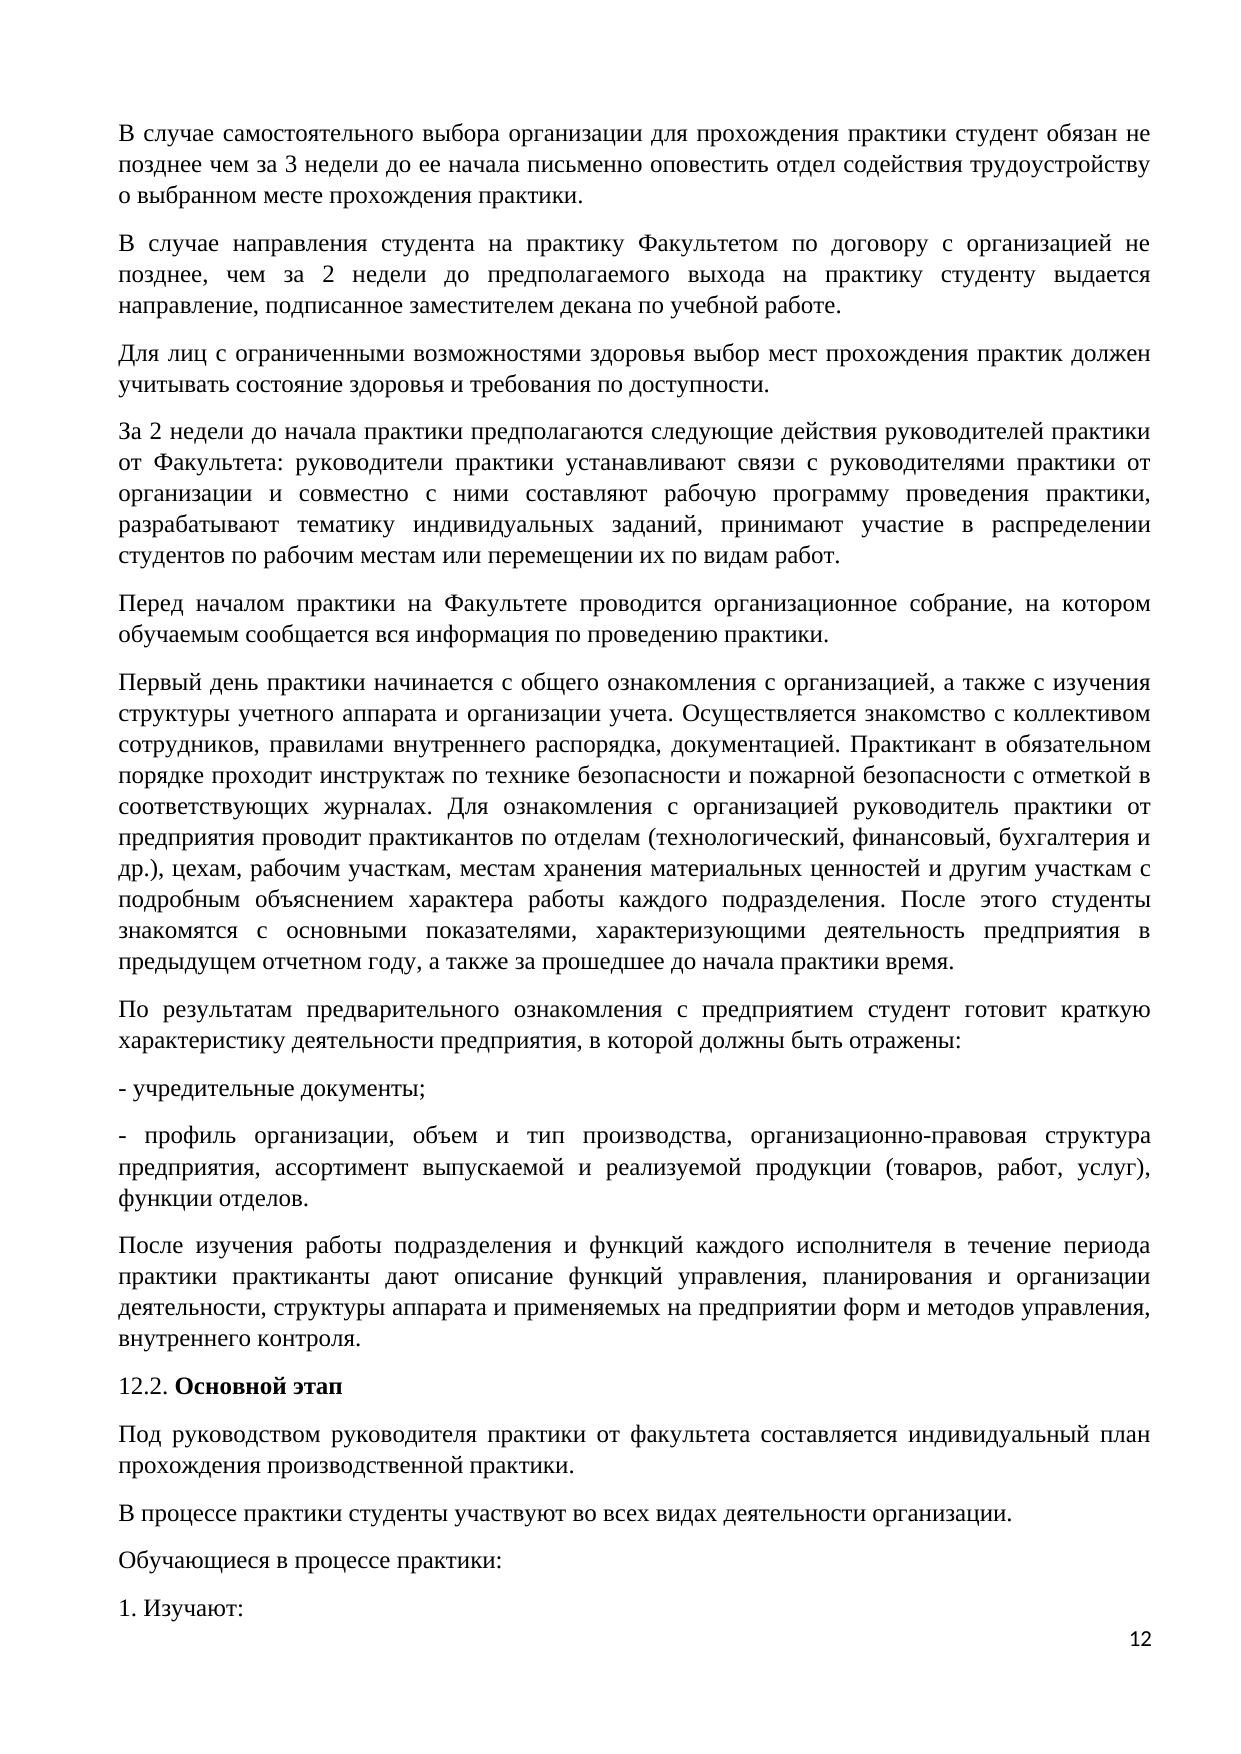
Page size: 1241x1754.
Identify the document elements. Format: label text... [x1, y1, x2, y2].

text Под руководством руководителя практики от факультета составляется индивидуальный план прохождения производственной практики. [118, 1419, 1152, 1479]
text В процессе практики студенты участвуют во всех видах деятельности организации. [118, 1498, 1152, 1526]
text 1. Изучают: [118, 1593, 1152, 1622]
text В случае направления студента на практику Факультетом по договору с организацией не позднее, чем за 2 недели до предполагаемого выхода на практику студенту выдается направление, подписанное заместителем декана по учебной работе. [118, 228, 1152, 319]
text За 2 недели до начала практики предполагаются следующие действия руководителей практики от Факультета: руководители практики устанавливают связи с руководителями практики от организации и совместно с ними составляют рабочую программу проведения практики, разрабатывают тематику индивидуальных заданий, принимают участие в распределении студентов по рабочим местам или перемещении их по видам работ. [118, 416, 1152, 569]
text - профиль организации, объем и тип производства, организационно-правовая структура предприятия, ассортимент выпускаемой и реализуемой продукции (товаров, работ, услуг), функции отделов. [118, 1121, 1152, 1211]
text В случае самостоятельного выбора организации для прохождения практики студент обязан не позднее чем за 3 недели до ее начала письменно оповестить отдел содействия трудоустройству о выбранном месте прохождения практики. [118, 118, 1152, 209]
text Обучающиеся в процессе практики: [118, 1545, 1152, 1574]
text 12.2. Основной этап [118, 1371, 1152, 1400]
text - учредительные документы; [118, 1073, 1152, 1102]
text Перед началом практики на Факультете проводится организационное собрание, на котором обучаемым сообщается вся информация по проведению практики. [118, 588, 1152, 648]
text Для лиц с ограниченными возможностями здоровья выбор мест прохождения практик должен учитывать состояние здоровья и требования по доступности. [118, 338, 1152, 397]
text По результатам предварительного ознакомления с предприятием студент готовит краткую характеристику деятельности предприятия, в которой должны быть отражены: [118, 994, 1152, 1054]
text Первый день практики начинается с общего ознакомления с организацией, а также с изучения структуры учетного аппарата и организации учета. Осуществляется знакомство с коллективом сотрудников, правилами внутреннего распорядка, документацией. Практикант в обязательном порядке проходит инструктаж по технике безопасности и пожарной безопасности с отметкой в соответствующих журналах. Для ознакомления с организацией руководитель практики от предприятия проводит практикантов по отделам (технологический, финансовый, бухгалтерия и др.), цехам, рабочим участкам, местам хранения материальных ценностей и другим участкам с подробным объяснением характера работы каждого подразделения. После этого студенты знакомятся с основными показателями, характеризующими деятельность предприятия в предыдущем отчетном году, а также за прошедшее до начала практики время. [118, 667, 1152, 975]
text После изучения работы подразделения и функций каждого исполнителя в течение периода практики практиканты дают описание функций управления, планирования и организации деятельности, структуры аппарата и применяемых на предприятии форм и методов управления, внутреннего контроля. [118, 1230, 1152, 1352]
